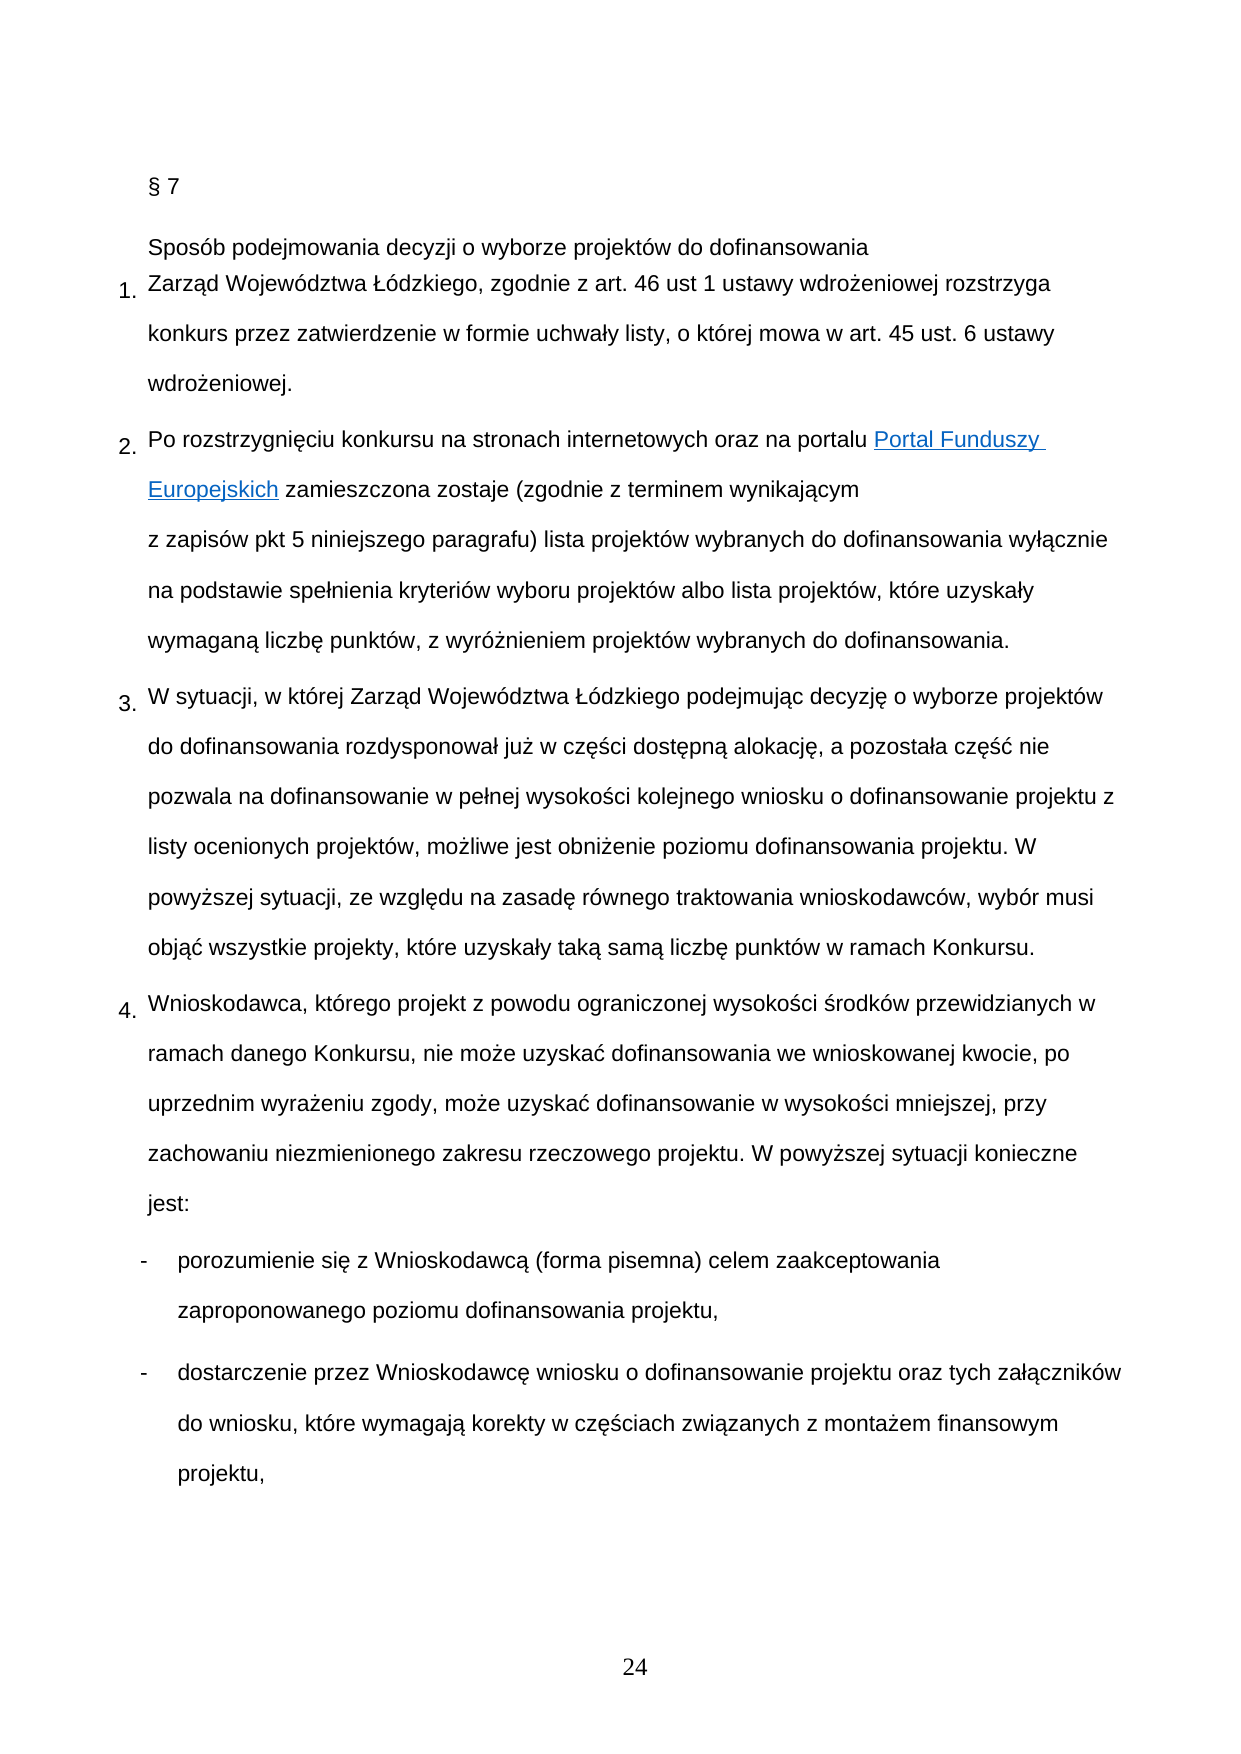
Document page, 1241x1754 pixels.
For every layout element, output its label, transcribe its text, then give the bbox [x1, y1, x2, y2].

list Po rozstrzygnięciu konkursu na stronach internetowych oraz na portalu Portal Funduszy Europejskich zamieszczona zostaje (zgodnie z terminem wynikającym z zapisów pkt 5 niniejszego paragrafu) lista projektów wybranych do dofinansowania wyłącznie na podstawie spełnienia kryteriów wyboru projektów albo lista projektów, które uzyskały wymaganą liczbę punktów, z wyróżnieniem projektów wybranych do dofinansowania. [118, 426, 1122, 660]
subtitle Sposób podejmowania decyzji o wyborze projektów do dofinansowania [148, 234, 1122, 267]
list Zarząd Województwa Łódzkiego, zgodnie z art. 46 ust 1 ustawy wdrożeniowej rozstrzyga konkurs przez zatwierdzenie w formie uchwały listy, o której mowa w art. 45 ust. 6 ustawy wdrożeniowej. [118, 270, 1122, 403]
list W sytuacji, w której Zarząd Województwa Łódzkiego podejmując decyzję o wyborze projektów do dofinansowania rozdysponował już w części dostępną alokację, a pozostała część nie pozwala na dofinansowanie w pełnej wysokości kolejnego wniosku o dofinansowanie projektu z listy ocenionych projektów, możliwe jest obniżenie poziomu dofinansowania projektu. W powyższej sytuacji, ze względu na zasadę równego traktowania wnioskodawców, wybór musi objąć wszystkie projekty, które uzyskały taką samą liczbę punktów w ramach Konkursu. [118, 683, 1122, 967]
text - porozumienie się z Wnioskodawcą (forma pisemna) celem zaakceptowania zaproponowanego poziomu dofinansowania projektu, [140, 1247, 1122, 1330]
subtitle § 7 [148, 173, 1122, 206]
text - dostarczenie przez Wnioskodawcę wniosku o dofinansowanie projektu oraz tych załączników do wniosku, które wymagają korekty w częściach związanych z montażem finansowym projektu, [140, 1359, 1122, 1493]
list Wnioskodawca, którego projekt z powodu ograniczonej wysokości środków przewidzianych w ramach danego Konkursu, nie może uzyskać dofinansowania we wnioskowanej kwocie, po uprzednim wyrażeniu zgody, może uzyskać dofinansowanie w wysokości mniejszej, przy zachowaniu niezmienionego zakresu rzeczowego projektu. W powyższej sytuacji konieczne jest: [118, 990, 1122, 1224]
